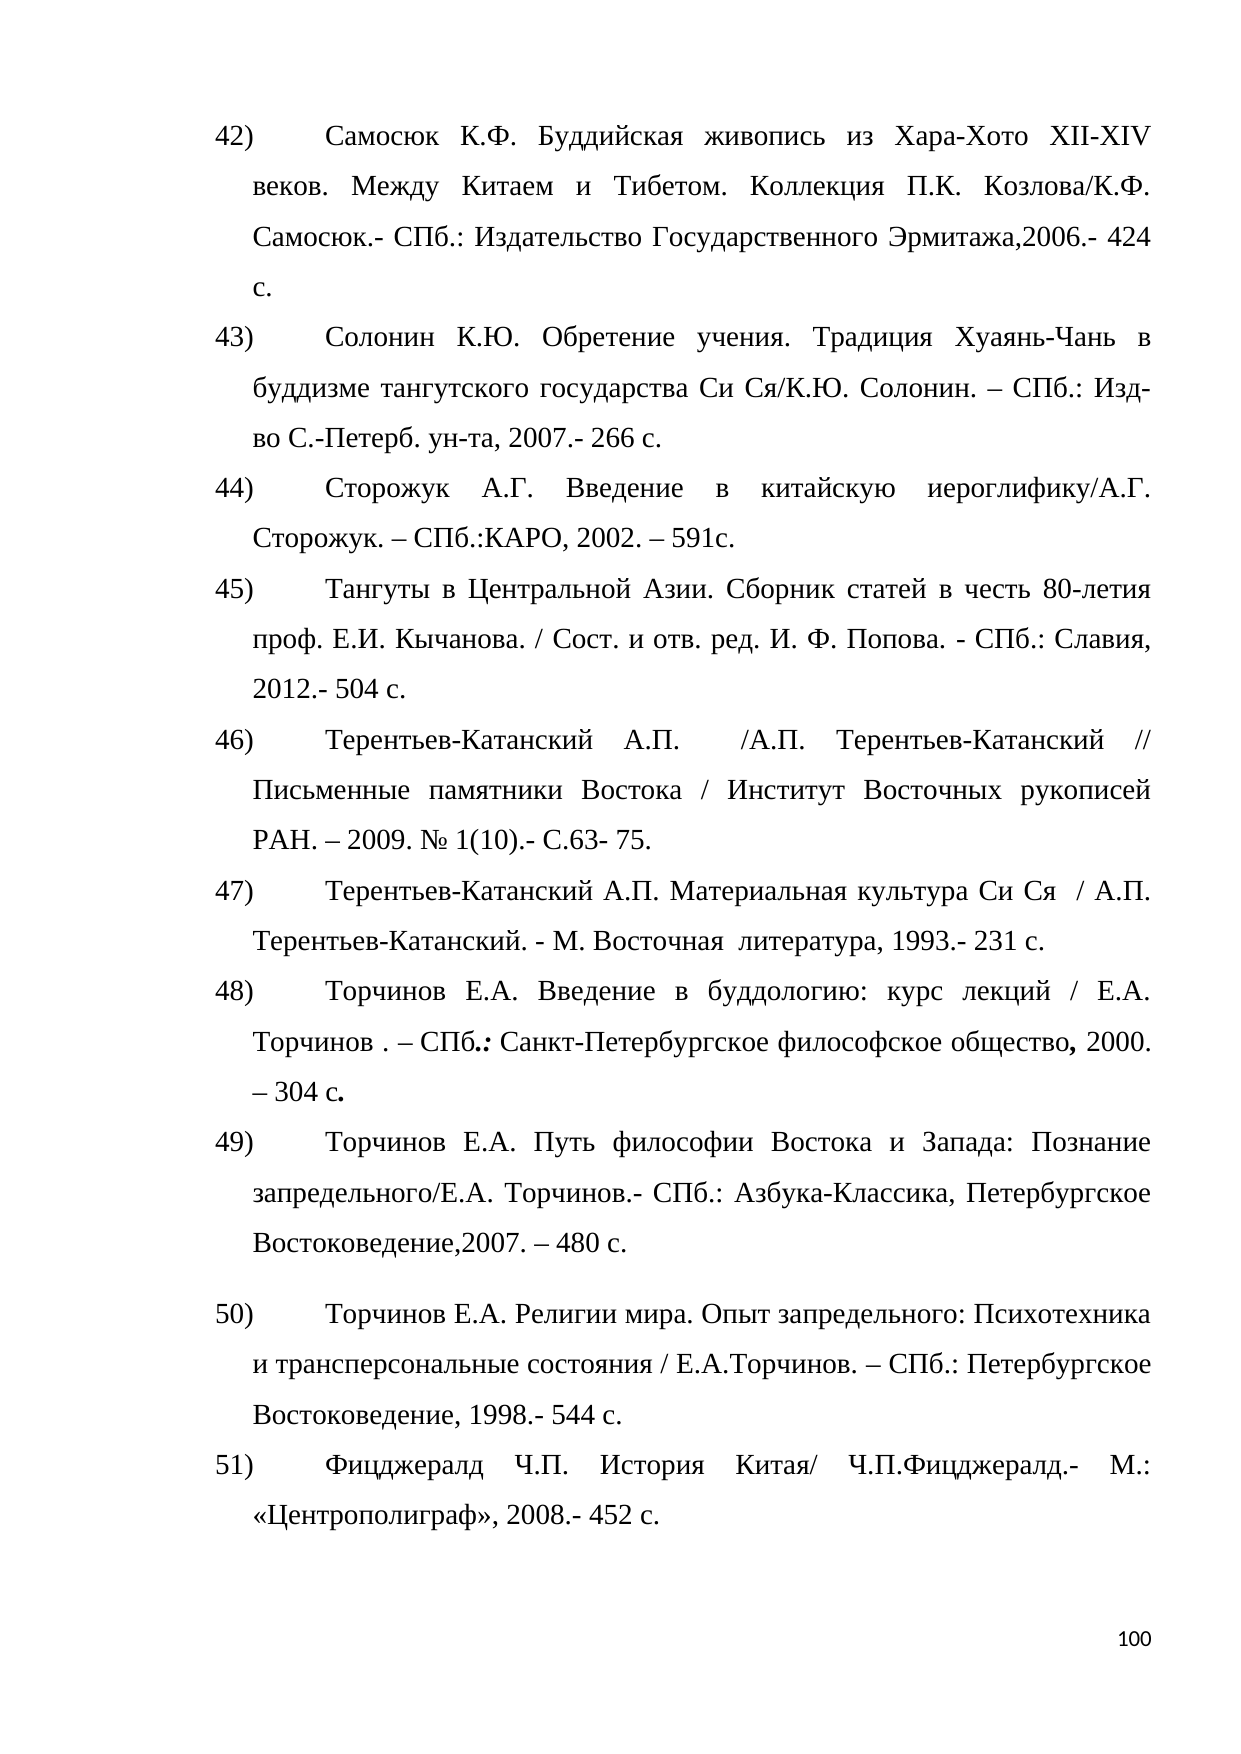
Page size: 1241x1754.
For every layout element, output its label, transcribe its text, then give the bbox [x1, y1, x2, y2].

list Терентьев-Катанский А.П. Материальная культура Си Ся / А.П. Терентьев-Катанский. - М. Восточная литература, 1993.- 231 с. [215, 873, 1152, 957]
list Фицджералд Ч.П. История Китая/ Ч.П.Фицджералд.- М.: «Центрополиграф», 2008.- 452 с. [215, 1447, 1152, 1531]
list Солонин К.Ю. Обретение учения. Традиция Хуаянь-Чань в буддизме тангутского государства Си Ся/К.Ю. Солонин. – СПб.: Изд-во С.-Петерб. ун-та, 2007.- 266 с. [215, 319, 1152, 453]
list Терентьев-Катанский А.П. /А.П. Терентьев-Катанский // Письменные памятники Востока / Институт Восточных рукописей РАН. – 2009. № 1(10).- С.63- 75. [215, 722, 1152, 856]
list Торчинов Е.А. Введение в буддологию: курс лекций / Е.А. Торчинов . – СПб.: Санкт-Петербургское философское общество, 2000. – 304 с. [215, 973, 1152, 1108]
list Тангуты в Центральной Азии. Сборник статей в честь 80-летия проф. Е.И. Кычанова. / Сост. и отв. ред. И. Ф. Попова. - СПб.: Славия, 2012.- 504 с. [215, 571, 1152, 705]
list Самосюк К.Ф. Буддийская живопись из Хара-Хото XII-XIV веков. Между Китаем и Тибетом. Коллекция П.К. Козлова/К.Ф. Самосюк.- СПб.: Издательство Государственного Эрмитажа,2006.- 424 с. [215, 118, 1152, 303]
list Торчинов Е.А. Религии мира. Опыт запредельного: Психотехника и трансперсональные состояния / Е.А.Торчинов. – СПб.: Петеpбypгское Востоковедение, 1998.- 544 с. [215, 1296, 1152, 1430]
list Сторожук А.Г. Введение в китайскую иероглифику/А.Г. Сторожук. – СПб.:КАРО, 2002. – 591с. [215, 470, 1152, 554]
list Торчинов Е.А. Путь философии Востока и Запада: Познание запредельного/Е.А. Торчинов.- СПб.: Азбука-Классика, Петербургское Востоковедение,2007. – 480 с. [215, 1124, 1152, 1258]
